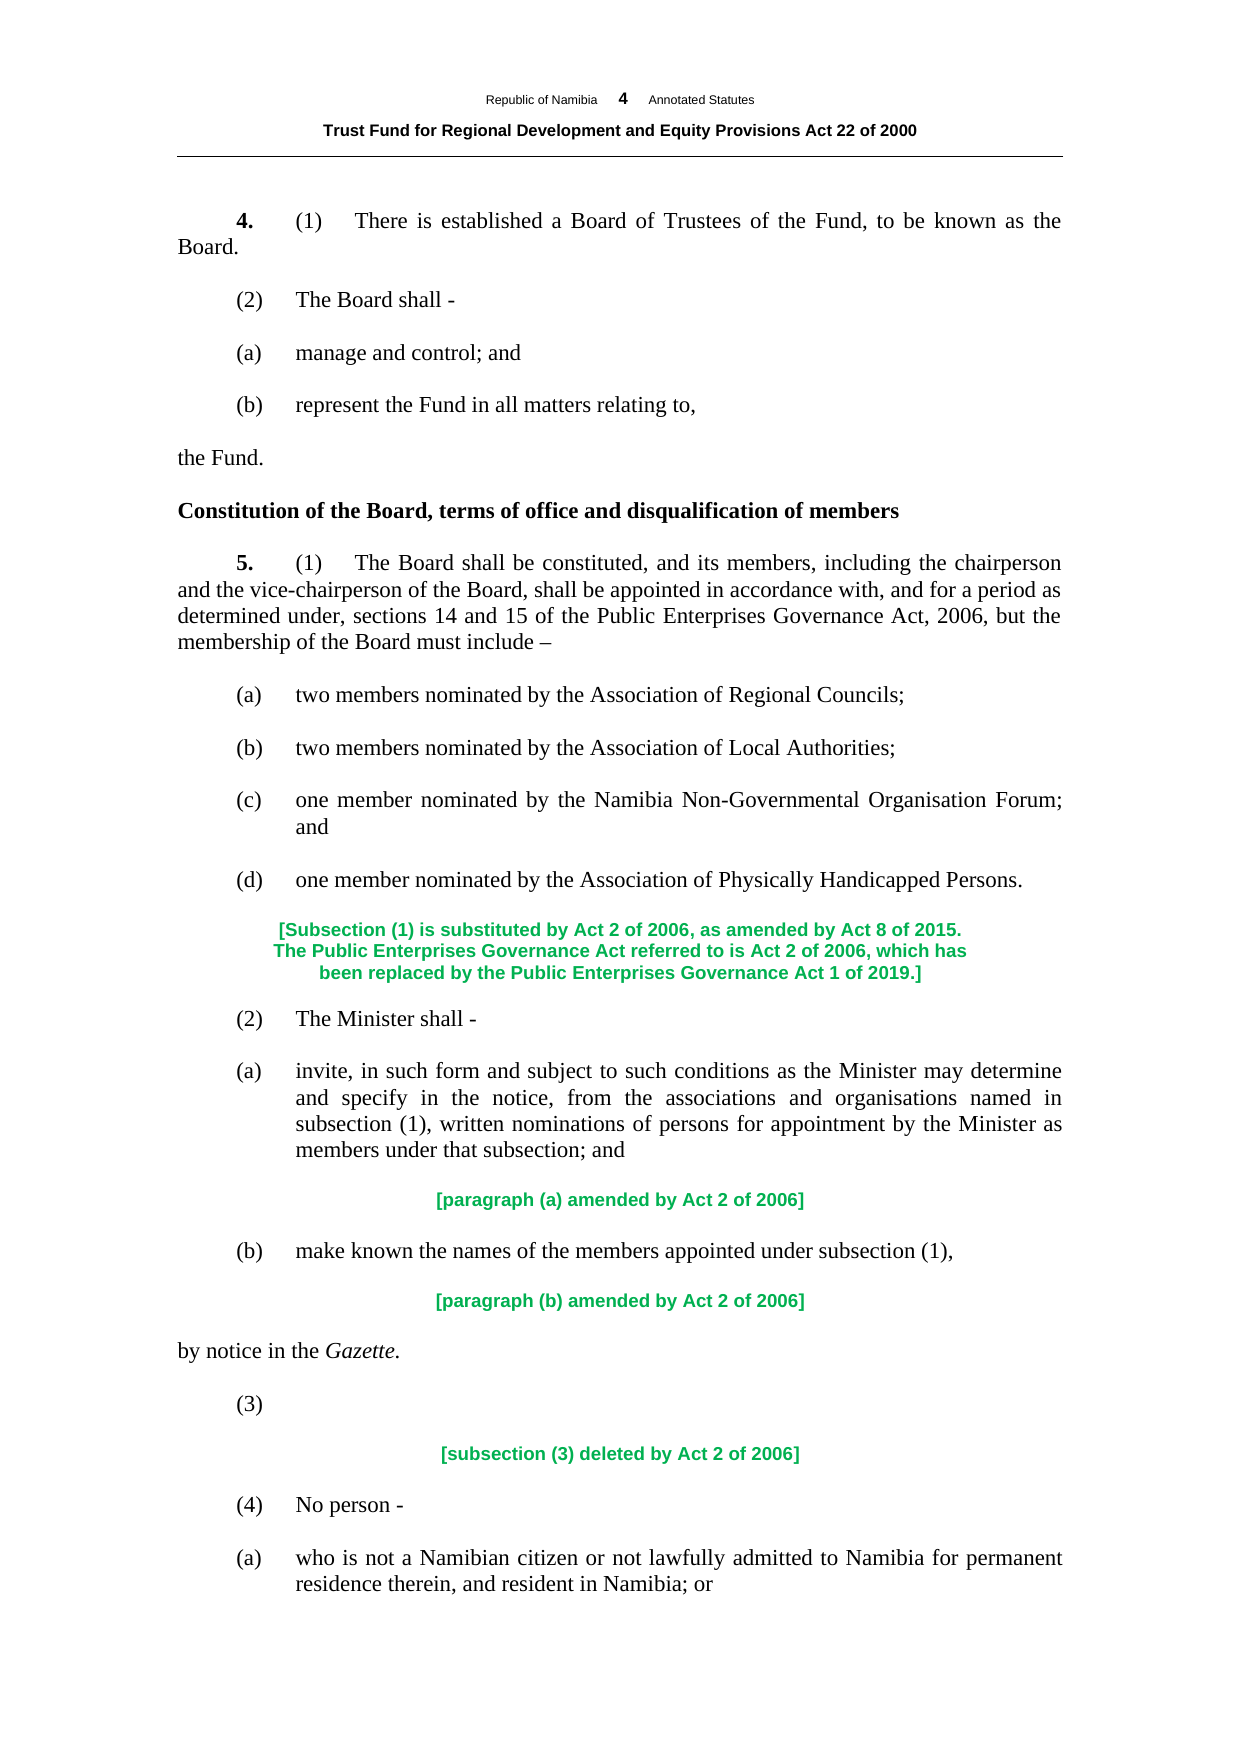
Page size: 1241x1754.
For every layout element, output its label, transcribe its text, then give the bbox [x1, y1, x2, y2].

text [Subsection (1) is substituted by Act 2 of 2006, as amended by Act 8 of 2015. [177, 918, 1063, 940]
text the Fund. [177, 444, 1063, 470]
text (b) two members nominated by the Association of Local Authorities; [236, 734, 1064, 760]
text been replaced by the Public Enterprises Governance Act 1 of 2019.] [177, 961, 1063, 983]
text (b) represent the Fund in all matters relating to, [236, 391, 1063, 418]
text (a) who is not a Namibian citizen or not lawfully admitted to Namibia for permanent residence therein, and resident in Namibia; or [236, 1544, 1064, 1596]
text (a) manage and control; and [236, 338, 1063, 365]
text (a) invite, in such form and subject to such conditions as the Minister may determine and specify in the notice, from the associations and organisations named in subsection (1), written nominations of persons for appointment by the Minister as members under that subsection; and [236, 1057, 1064, 1163]
text Constitution of the Board, terms of office and disqualification of members [177, 497, 1063, 523]
text (2) The Board shall - [177, 286, 1063, 312]
text by notice in the Gazette. [177, 1338, 1064, 1364]
text (b) make known the names of the members appointed under subsection (1), [236, 1237, 1064, 1263]
text [paragraph (a) amended by Act 2 of 2006] [177, 1189, 1063, 1211]
text [paragraph (b) amended by Act 2 of 2006] [177, 1290, 1063, 1311]
text (2) The Minister shall - [177, 1004, 1064, 1031]
text (d) one member nominated by the Association of Physically Handicapped Persons. [236, 866, 1064, 892]
text (c) one member nominated by the Namibia Non-Governmental Organisation Forum; and [236, 787, 1064, 839]
text [subsection (3) deleted by Act 2 of 2006] [177, 1443, 1063, 1464]
text (a) two members nominated by the Association of Regional Councils; [236, 681, 1064, 707]
text (3) [177, 1390, 1064, 1417]
text The Public Enterprises Governance Act referred to is Act 2 of 2006, which has [177, 940, 1063, 961]
text 4. (1) There is established a Board of Trustees of the Fund, to be known as the Board. [177, 207, 1063, 259]
text 5. (1) The Board shall be constituted, and its members, including the chairperson and the vice-chairperson of the Board, shall be appointed in accordance with, and for a period as determined under, sections 14 and 15 of the Public Enterprises Governance Act, 2006, but the membership of the Board must include – [177, 549, 1063, 655]
text (4) No person - [177, 1491, 1064, 1517]
